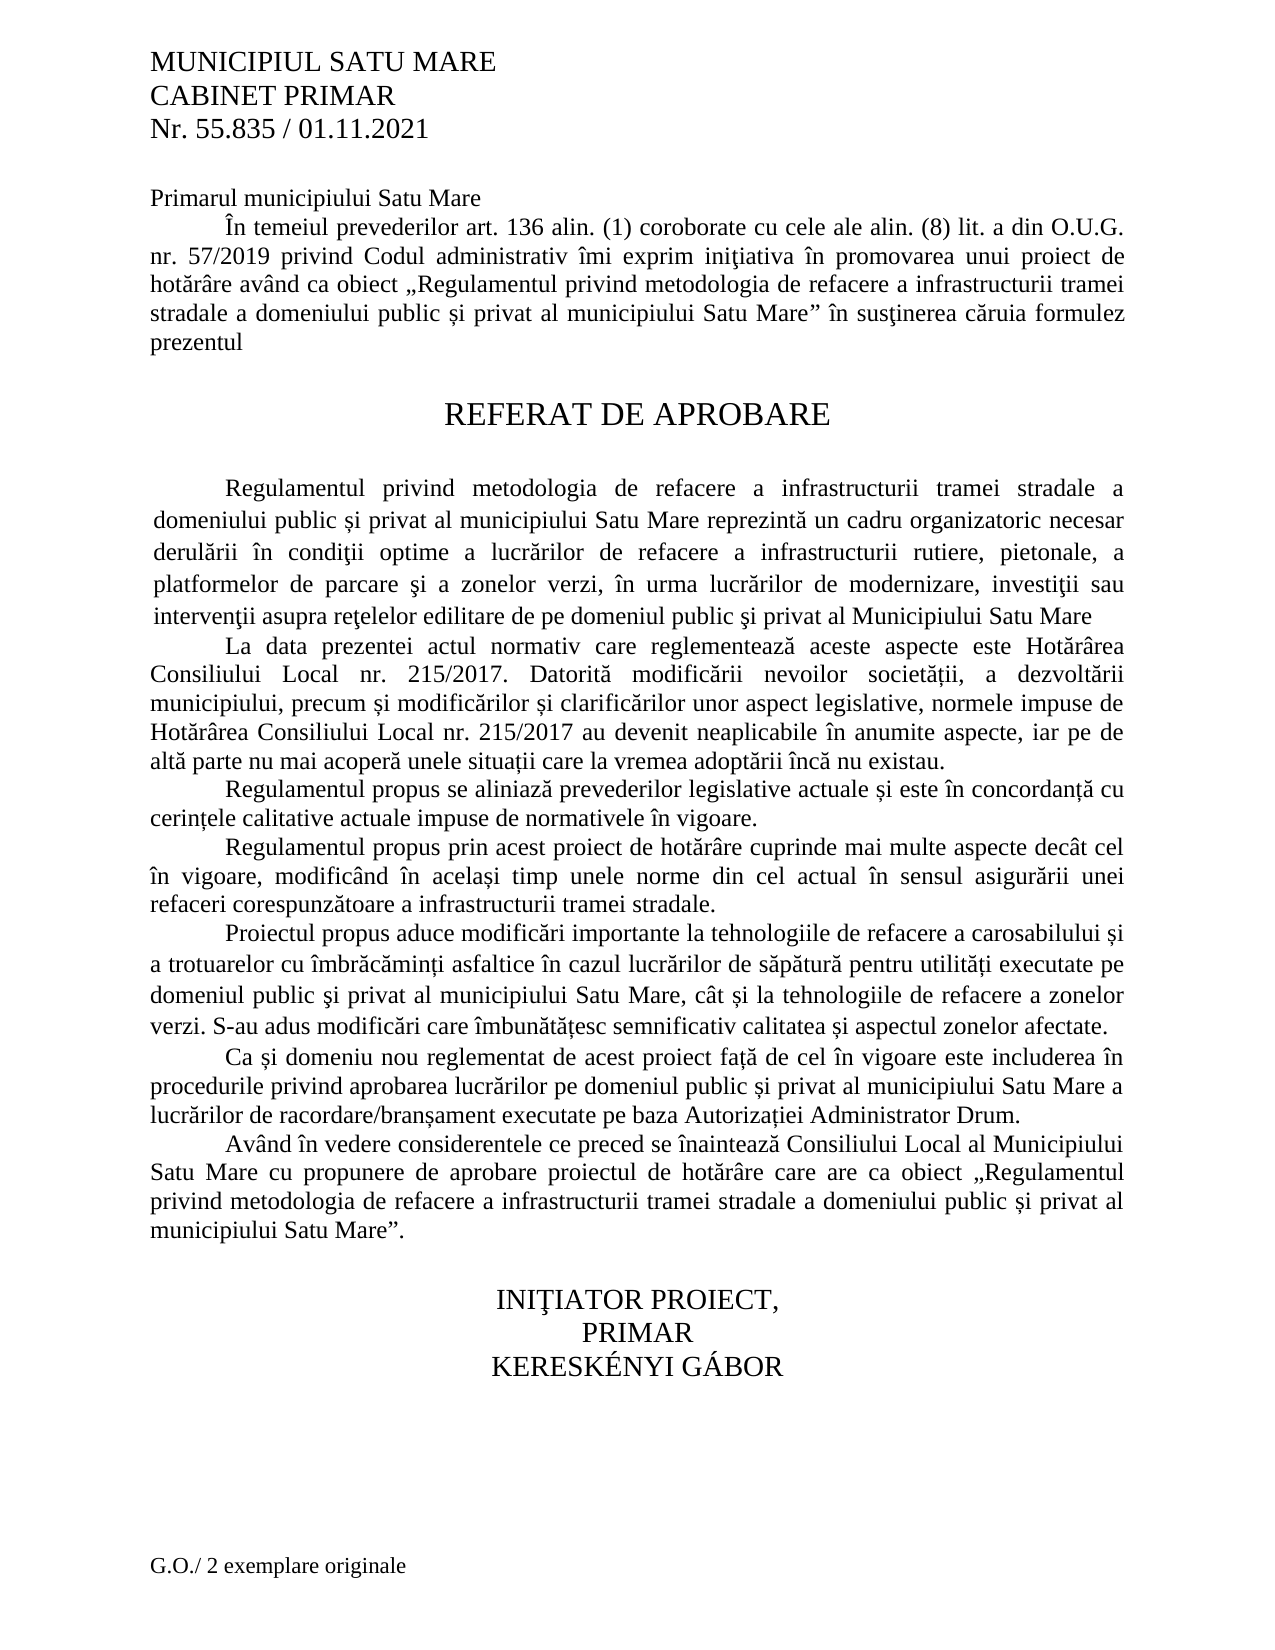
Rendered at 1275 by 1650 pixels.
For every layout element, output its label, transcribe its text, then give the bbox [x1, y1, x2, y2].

text CABINET PRIMAR [150, 78, 1125, 111]
text Regulamentul propus se aliniază prevederilor legislative actuale și este în concordanță cu cerințele calitative actuale impuse de normativele în vigoare. [150, 774, 1125, 832]
text INIŢIATOR PROIECT, [150, 1282, 1125, 1316]
text PRIMAR [150, 1316, 1125, 1349]
text Regulamentul privind metodologia de refacere a infrastructurii tramei stradale a domeniului public și privat al municipiului Satu Mare reprezintă un cadru organizatoric necesar derulării în condiţii optime a lucrărilor de refacere a infrastructurii rutiere, pietonale, a platformelor de parcare şi a zonelor verzi, în urma lucrărilor de modernizare, investiţii sau intervenţii asupra reţelelor edilitare de pe domeniul public şi privat al Municipiului Satu Mare [153, 471, 1125, 631]
text Proiectul propus aduce modificări importante la tehnologiile de refacere a carosabilului și a trotuarelor cu îmbrăcăminți asfaltice în cazul lucrărilor de săpătură pentru utilități executate pe domeniul public şi privat al municipiului Satu Mare, cât și la tehnologiile de refacere a zonelor verzi. S-au adus modificări care îmbunătățesc semnificativ calitatea și aspectul zonelor afectate. [150, 918, 1125, 1040]
text Ca și domeniu nou reglementat de acest proiect față de cel în vigoare este includerea în procedurile privind aprobarea lucrărilor pe domeniul public și privat al municipiului Satu Mare a lucrărilor de racordare/branșament executate pe baza Autorizației Administrator Drum. [150, 1042, 1125, 1129]
text REFERAT DE APROBARE [150, 394, 1125, 432]
text Regulamentul propus prin acest proiect de hotărâre cuprinde mai multe aspecte decât cel în vigoare, modificând în același timp unele norme din cel actual în sensul asigurării unei refaceri corespunzătoare a infrastructurii tramei stradale. [150, 832, 1125, 918]
text Nr. 55.835 / 01.11.2021 [150, 111, 1125, 145]
text În temeiul prevederilor art. 136 alin. (1) coroborate cu cele ale alin. (8) lit. a din O.U.G. nr. 57/2019 privind Codul administrativ îmi exprim iniţiativa în promovarea unui proiect de hotărâre având ca obiect „Regulamentul privind metodologia de refacere a infrastructurii tramei stradale a domeniului public și privat al municipiului Satu Mare” în susţinerea căruia formulez prezentul [150, 212, 1125, 356]
text Având în vedere considerentele ce preced se înaintează Consiliului Local al Municipiului Satu Mare cu propunere de aprobare proiectul de hotărâre care are ca obiect „Regulamentul privind metodologia de refacere a infrastructurii tramei stradale a domeniului public și privat al municipiului Satu Mare”. [150, 1129, 1125, 1244]
text KERESKÉNYI GÁBOR [150, 1349, 1125, 1383]
text Primarul municipiului Satu Mare [150, 183, 1125, 212]
text MUNICIPIUL SATU MARE [150, 44, 1125, 78]
text La data prezentei actul normativ care reglementează aceste aspecte este Hotărârea Consiliului Local nr. 215/2017. Datorită modificării nevoilor societății, a dezvoltării municipiului, precum și modificărilor și clarificărilor unor aspect legislative, normele impuse de Hotărârea Consiliului Local nr. 215/2017 au devenit neaplicabile în anumite aspecte, iar pe de altă parte nu mai acoperă unele situații care la vremea adoptării încă nu existau. [150, 631, 1125, 774]
